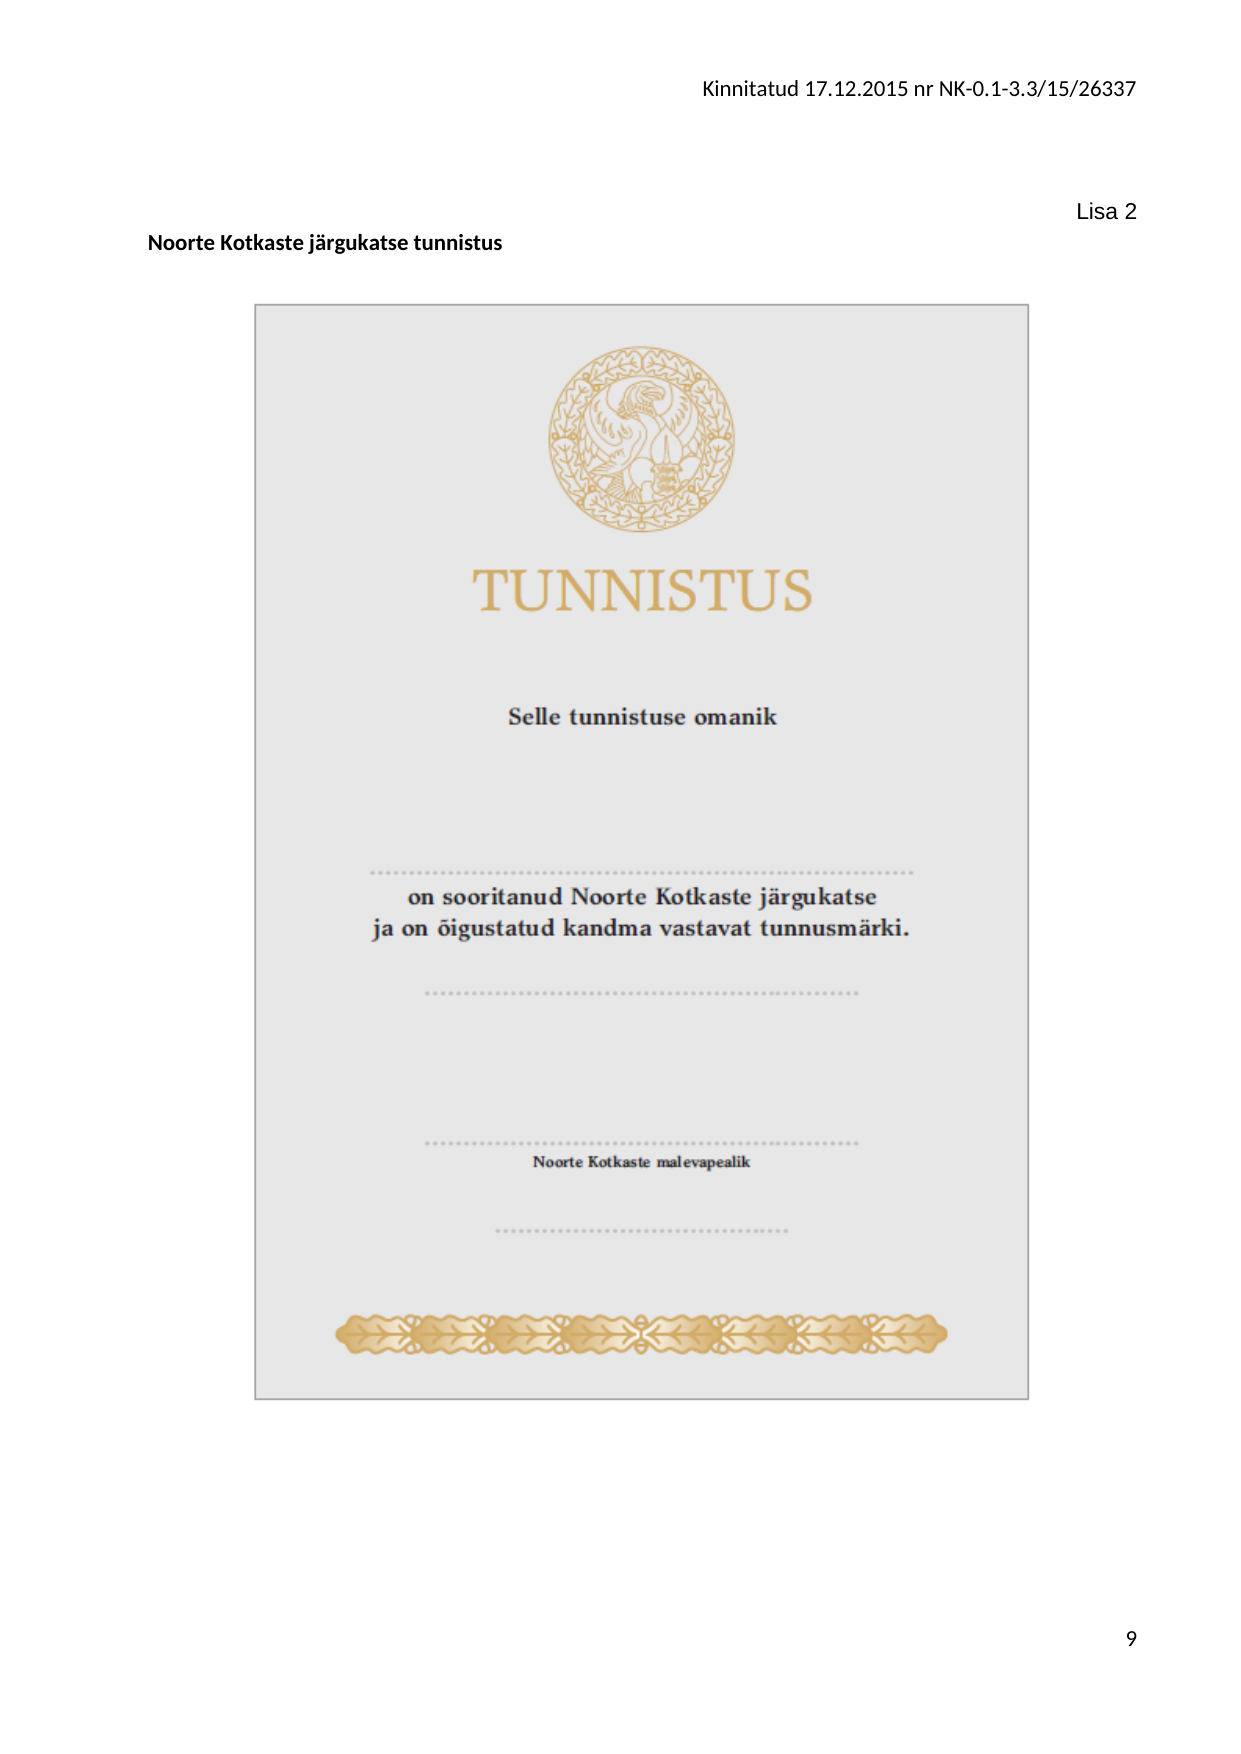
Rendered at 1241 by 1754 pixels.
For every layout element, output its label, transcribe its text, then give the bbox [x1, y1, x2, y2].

text Noorte Kotkaste järgukatse tunnistus [148, 228, 1137, 256]
picture [251, 298, 1034, 1405]
subtitle Lisa 2 [148, 198, 1137, 224]
